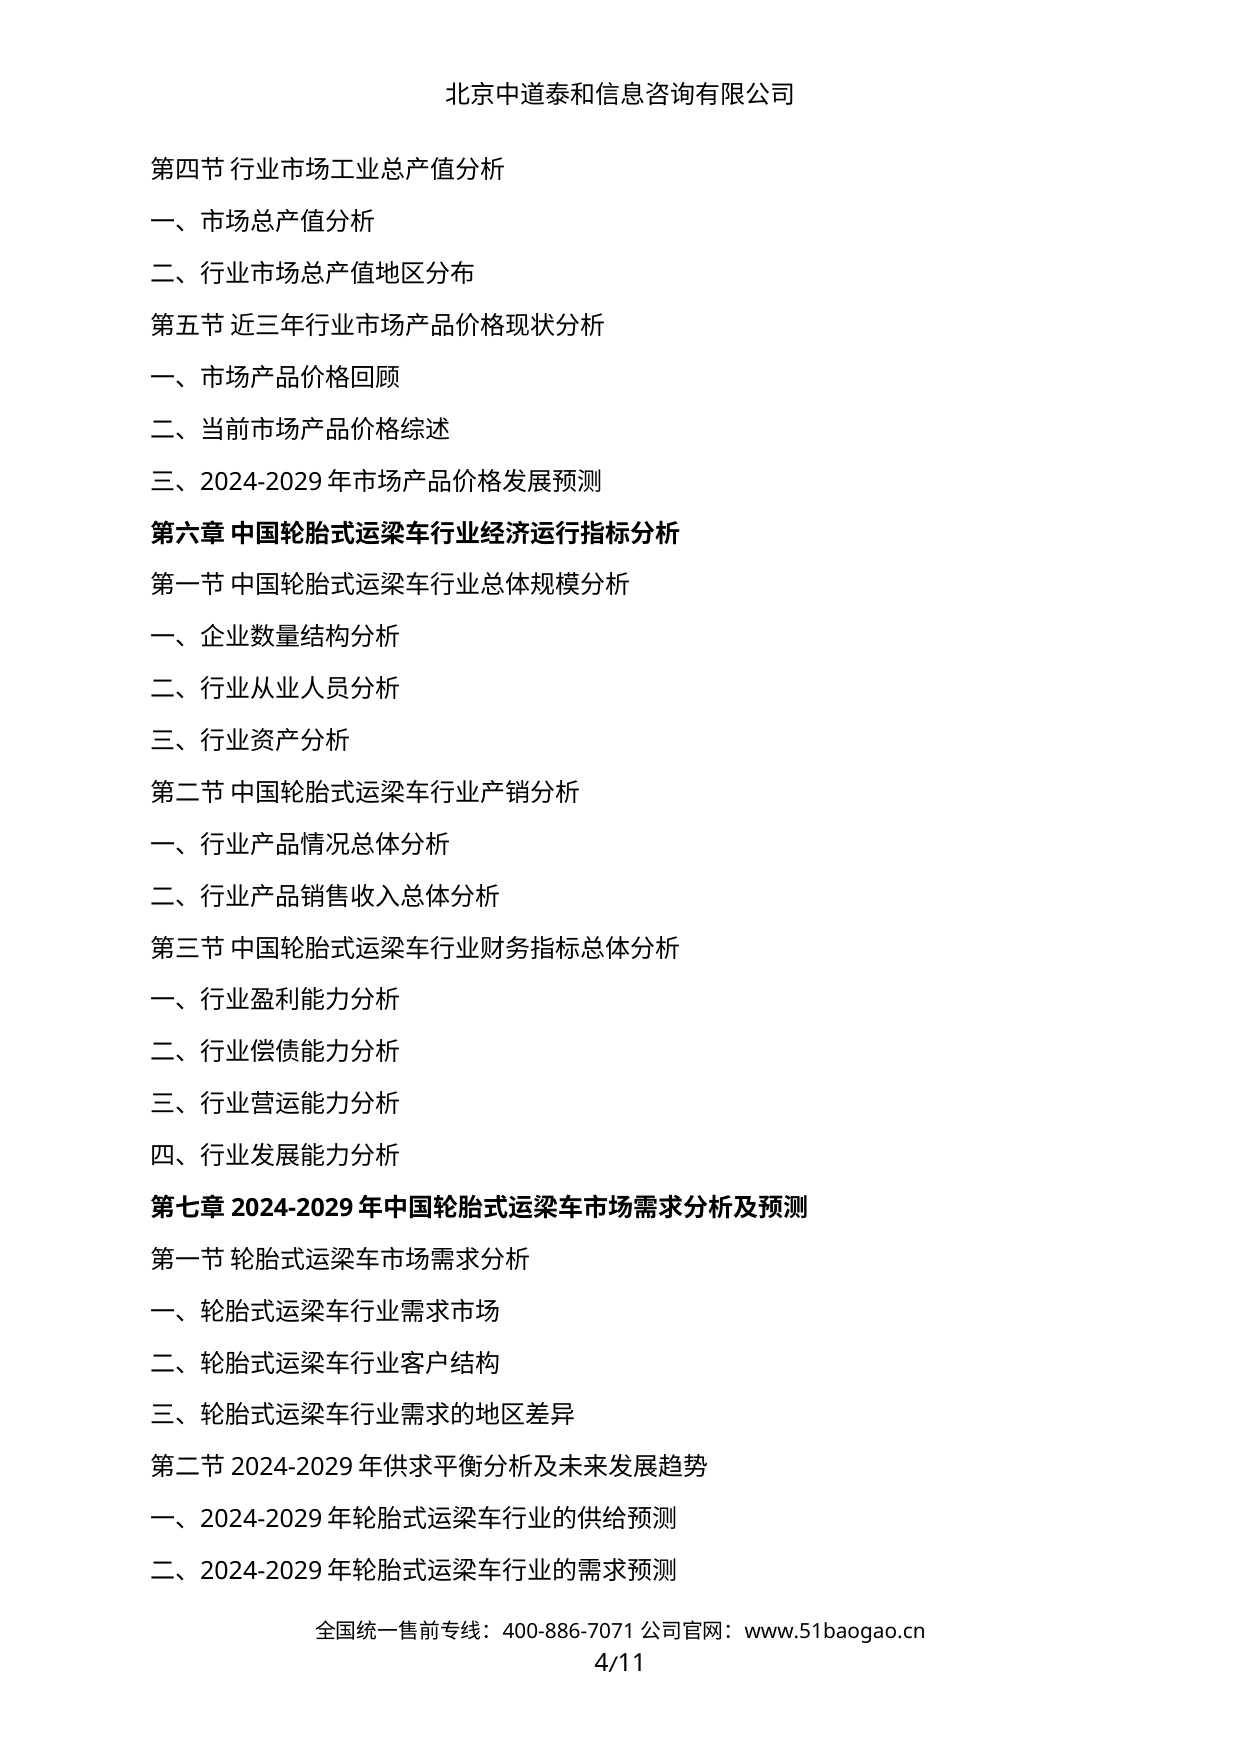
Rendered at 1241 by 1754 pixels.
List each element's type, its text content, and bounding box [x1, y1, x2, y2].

text 三、轮胎式运梁车行业需求的地区差异 [150, 1395, 1090, 1431]
text 第二节 中国轮胎式运梁车行业产销分析 [150, 772, 1090, 809]
text 二、2024-2029年轮胎式运梁车行业的需求预测 [150, 1551, 1090, 1587]
text 第一节 中国轮胎式运梁车行业总体规模分析 [150, 565, 1090, 601]
text 一、行业盈利能力分析 [150, 980, 1090, 1016]
text 一、轮胎式运梁车行业需求市场 [150, 1291, 1090, 1327]
text 第四节 行业市场工业总产值分析 [150, 150, 1090, 186]
text 二、行业从业人员分析 [150, 669, 1090, 705]
text 二、行业产品销售收入总体分析 [150, 876, 1090, 912]
text 二、当前市场产品价格综述 [150, 409, 1090, 446]
text 二、行业市场总产值地区分布 [150, 254, 1090, 290]
text 三、2024-2029年市场产品价格发展预测 [150, 461, 1090, 497]
text 第七章 2024-2029年中国轮胎式运梁车市场需求分析及预测 [150, 1187, 1090, 1224]
text 三、行业营运能力分析 [150, 1084, 1090, 1120]
text 一、行业产品情况总体分析 [150, 824, 1090, 861]
text 第六章 中国轮胎式运梁车行业经济运行指标分析 [150, 513, 1090, 549]
text 一、2024-2029年轮胎式运梁车行业的供给预测 [150, 1499, 1090, 1535]
text 二、轮胎式运梁车行业客户结构 [150, 1343, 1090, 1379]
text 第一节 轮胎式运梁车市场需求分析 [150, 1239, 1090, 1276]
text 第二节 2024-2029年供求平衡分析及未来发展趋势 [150, 1447, 1090, 1483]
text 二、行业偿债能力分析 [150, 1032, 1090, 1068]
text 一、市场产品价格回顾 [150, 357, 1090, 394]
text 三、行业资产分析 [150, 721, 1090, 757]
text 一、市场总产值分析 [150, 202, 1090, 238]
text 第五节 近三年行业市场产品价格现状分析 [150, 306, 1090, 342]
text 四、行业发展能力分析 [150, 1136, 1090, 1172]
text 一、企业数量结构分析 [150, 617, 1090, 653]
text 第三节 中国轮胎式运梁车行业财务指标总体分析 [150, 928, 1090, 964]
